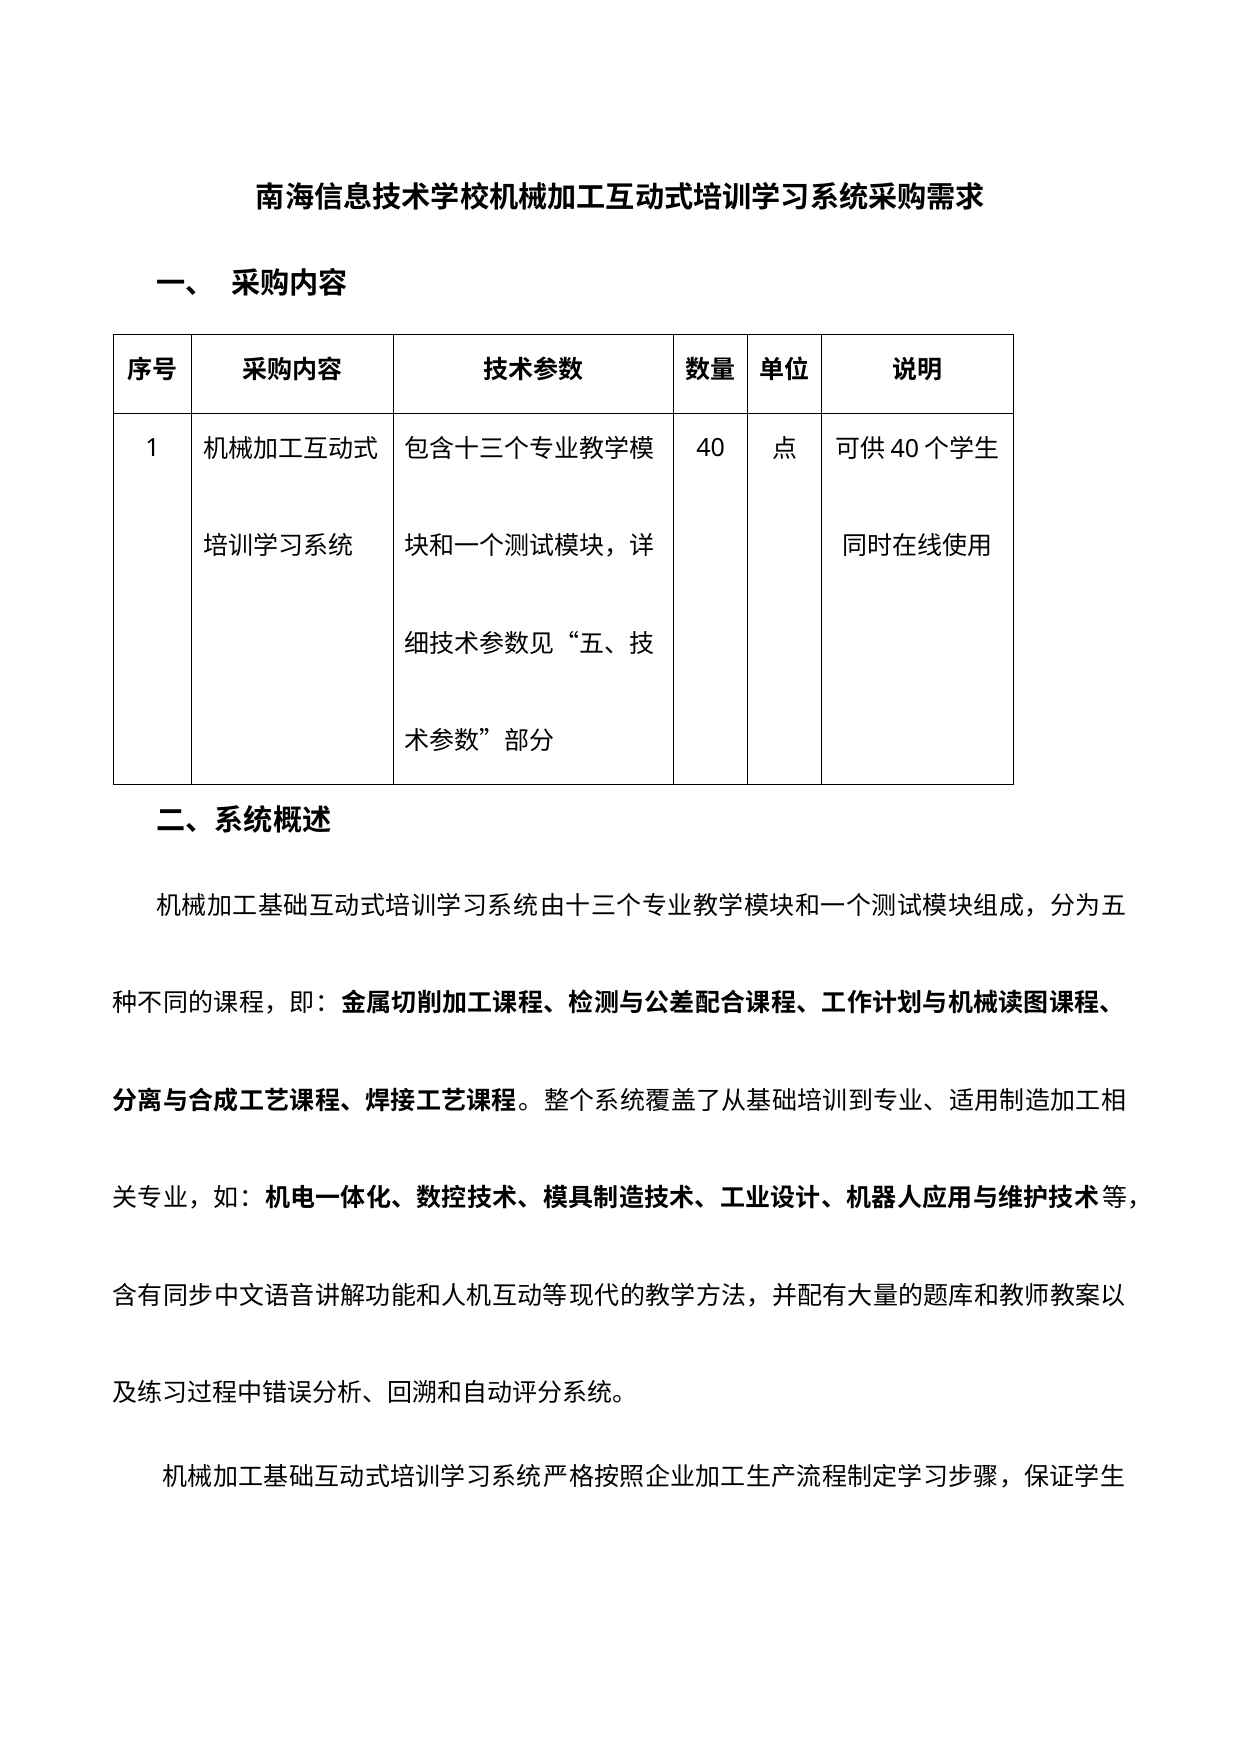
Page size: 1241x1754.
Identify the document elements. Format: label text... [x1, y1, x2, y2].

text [112, 1442, 1128, 1507]
table_header 单位 [748, 335, 821, 413]
table_cell 机械加工互动式培训学习系统 [192, 414, 393, 784]
text 南海信息技术学校机械加工互动式培训学习系统采购需求 [112, 162, 1128, 227]
table_header 技术参数 [394, 335, 673, 413]
text 二、系统概述 [112, 785, 1128, 850]
table_cell 点 [748, 414, 821, 784]
table_cell 1 [114, 414, 191, 784]
table_header 采购内容 [192, 335, 393, 413]
table_header 说明 [822, 335, 1013, 413]
text 机械加工基础互动式培训学习系统由十三个专业教学模块和一个测试模块组成，分为五种不同的课程，即：金属切削加工课程、检测与公差配合课程、工作计划与机械读图课程、分离与合成工艺课程、焊接工艺课程。整个系统覆盖了从基础培训到专业、适用制造加工相关专业，如：机电一体化、数控技术、模具制造技术、工业设计、机器人应用与维护技术等，含有同步中文语音讲解功能和人机互动等现代的教学方法，并配有大量的题库和教师教案以及练习过程中错误分析、回溯和自动评分系统。 [112, 871, 1128, 1423]
table_cell 可供40个学生同时在线使用 [822, 414, 1013, 784]
list 采购内容 [156, 248, 1128, 313]
table_header 序号 [114, 335, 191, 413]
table_header 数量 [674, 335, 747, 413]
table_cell 40 [674, 414, 747, 784]
table_cell 包含十三个专业教学模块和一个测试模块，详细技术参数见“五、技术参数”部分 [394, 414, 673, 784]
